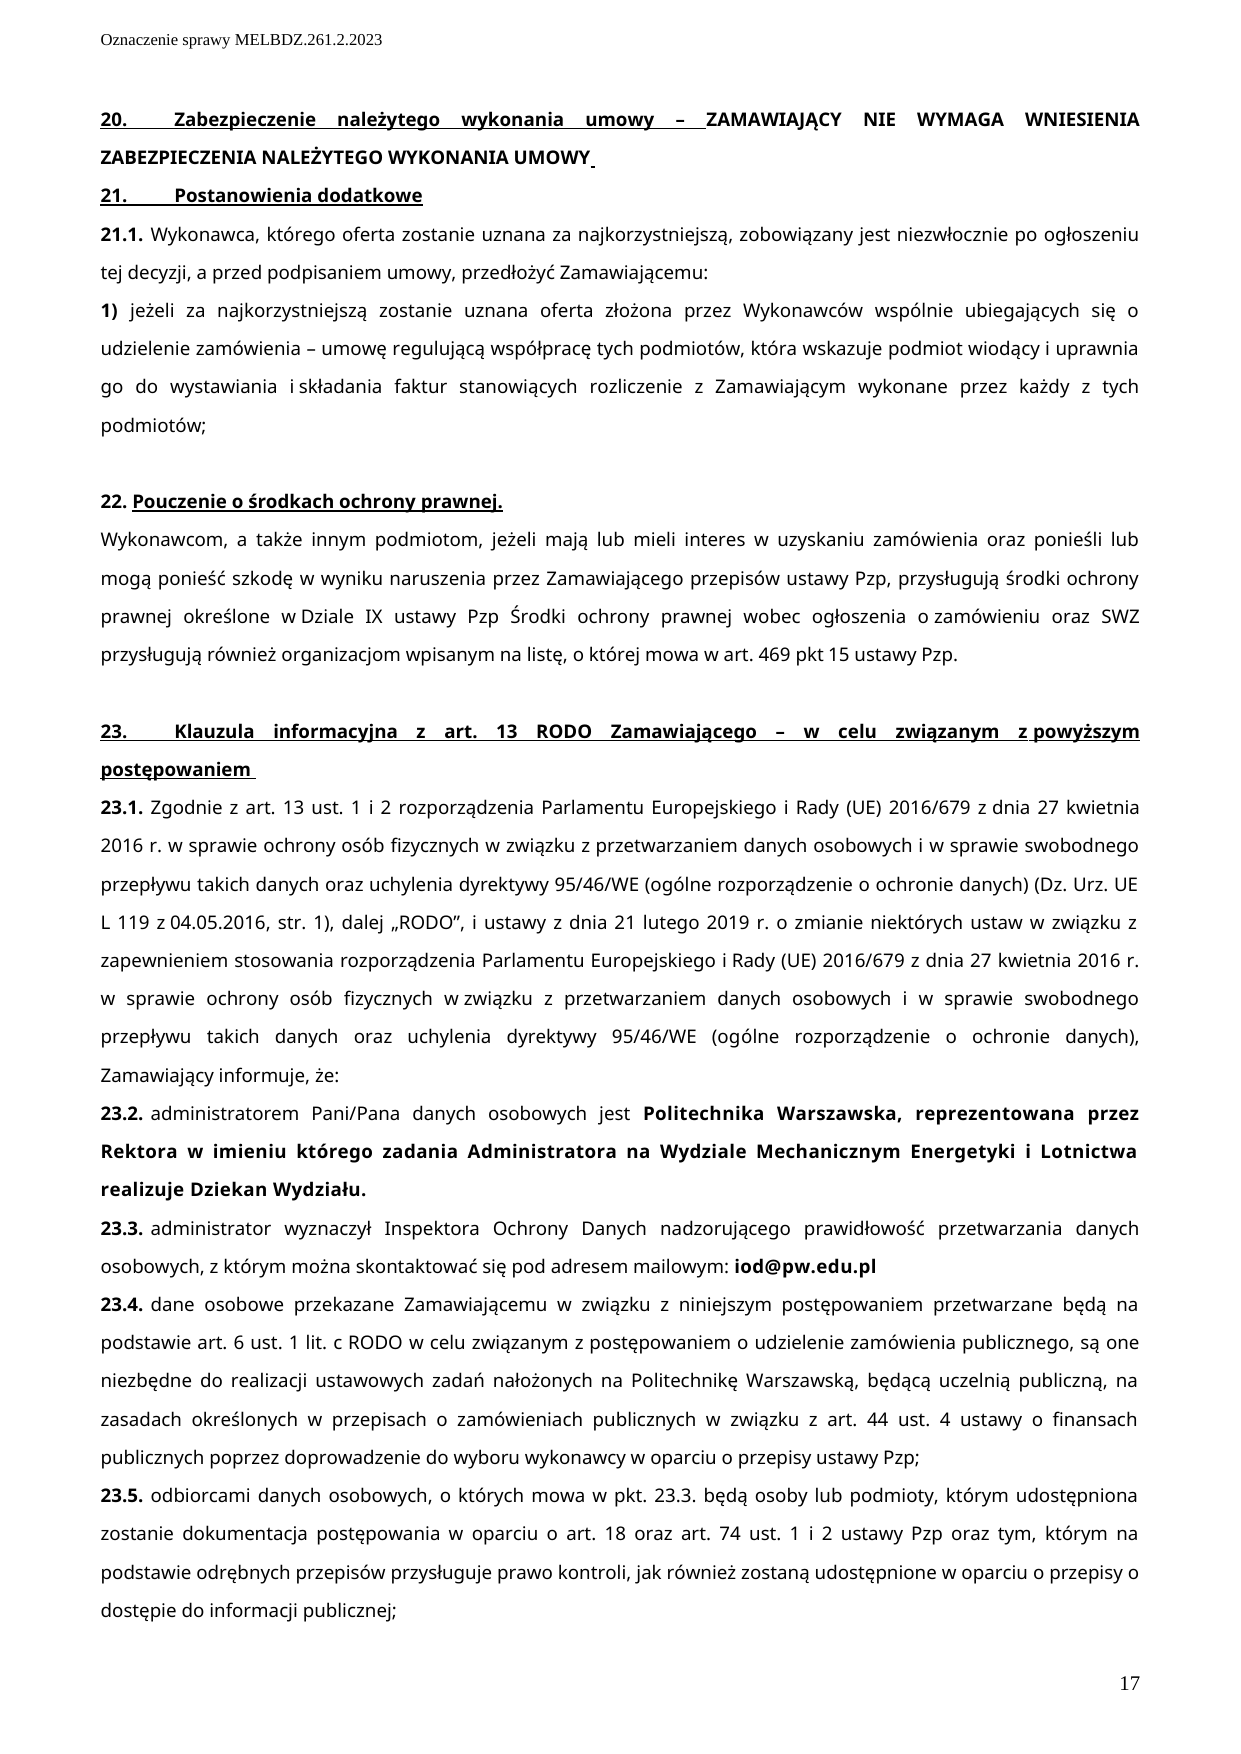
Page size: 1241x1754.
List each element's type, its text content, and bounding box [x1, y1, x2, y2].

list odbiorcami danych osobowych, o których mowa w pkt. 23.3. będą osoby lub podmioty, którym udostępniona zostanie dokumentacja postępowania w oparciu o art. 18 oraz art. 74 ust. 1 i 2 ustawy Pzp oraz tym, którym na podstawie odrębnych przepisów przysługuje prawo kontroli, jak również zostaną udostępnione w oparciu o przepisy o dostępie do informacji publicznej; [100, 1482, 1140, 1623]
list dane osobowe przekazane Zamawiającemu w związku z niniejszym postępowaniem przetwarzane będą na podstawie art. 6 ust. 1 lit. c RODO w celu związanym z postępowaniem o udzielenie zamówienia publicznego, są one niezbędne do realizacji ustawowych zadań nałożonych na Politechnikę Warszawską, będącą uczelnią publiczną, na zasadach określonych w przepisach o zamówieniach publicznych w związku z art. 44 ust. 4 ustawy o finansach publicznych poprzez doprowadzenie do wyboru wykonawcy w oparciu o przepisy ustawy Pzp; [100, 1291, 1140, 1470]
text Wykonawcom, a także innym podmiotom, jeżeli mają lub mieli interes w uzyskaniu zamówienia oraz ponieśli lub mogą ponieść szkodę w wyniku naruszenia przez Zamawiającego przepisów ustawy Pzp, przysługują środki ochrony prawnej określone w Dziale IX ustawy Pzp Środki ochrony prawnej wobec ogłoszenia o zamówieniu oraz SWZ przysługują również organizacjom wpisanym na listę, o której mowa w art. 469 pkt 15 ustawy Pzp. [100, 527, 1140, 667]
list jeżeli za najkorzystniejszą zostanie uznana oferta złożona przez Wykonawców wspólnie ubiegających się o udzielenie zamówienia – umowę regulującą współpracę tych podmiotów, która wskazuje podmiot wiodący i uprawnia go do wystawiania i składania faktur stanowiących rozliczenie z Zamawiającym wykonane przez każdy z tych podmiotów; [100, 297, 1140, 438]
list Zgodnie z art. 13 ust. 1 i 2 rozporządzenia Parlamentu Europejskiego i Rady (UE) 2016/679 z dnia 27 kwietnia 2016 r. w sprawie ochrony osób fizycznych w związku z przetwarzaniem danych osobowych i w sprawie swobodnego przepływu takich danych oraz uchylenia dyrektywy 95/46/WE (ogólne rozporządzenie o ochronie danych) (Dz. Urz. UE L 119 z 04.05.2016, str. 1), dalej „RODO”, i ustawy z dnia 21 lutego 2019 r. o zmianie niektórych ustaw w związku z zapewnieniem stosowania rozporządzenia Parlamentu Europejskiego i Rady (UE) 2016/679 z dnia 27 kwietnia 2016 r. w sprawie ochrony osób fizycznych w związku z przetwarzaniem danych osobowych i w sprawie swobodnego przepływu takich danych oraz uchylenia dyrektywy 95/46/WE (ogólne rozporządzenie o ochronie danych), Zamawiający informuje, że: [100, 794, 1140, 1087]
text 23. Klauzula informacyjna z art. 13 RODO Zamawiającego – w celu związanym z powyższym postępowaniem [100, 718, 1140, 740]
text 22. Pouczenie o środkach ochrony prawnej. [100, 488, 1140, 514]
text 23. Klauzula informacyjna z art. 13 RODO Zamawiającego – w celu związanym z powyższym postępowaniem [100, 741, 1140, 782]
text 20. Zabezpieczenie należytego wykonania umowy – ZAMAWIAJĄCY NIE WYMAGA WNIESIENIA ZABEZPIECZENIA NALEŻYTEGO WYKONANIA UMOWY [100, 106, 1140, 170]
list administrator wyznaczył Inspektora Ochrony Danych nadzorującego prawidłowość przetwarzania danych osobowych, z którym można skontaktować się pod adresem mailowym: iod@pw.edu.pl [100, 1215, 1140, 1279]
list Wykonawca, którego oferta zostanie uznana za najkorzystniejszą, zobowiązany jest niezwłocznie po ogłoszeniu tej decyzji, a przed podpisaniem umowy, przedłożyć Zamawiającemu: [100, 221, 1140, 285]
text 21. Postanowienia dodatkowe [100, 183, 1140, 208]
list administratorem Pani/Pana danych osobowych jest Politechnika Warszawska, reprezentowana przez Rektora w imieniu którego zadania Administratora na Wydziale Mechanicznym Energetyki i Lotnictwa realizuje Dziekan Wydziału. [100, 1100, 1140, 1202]
